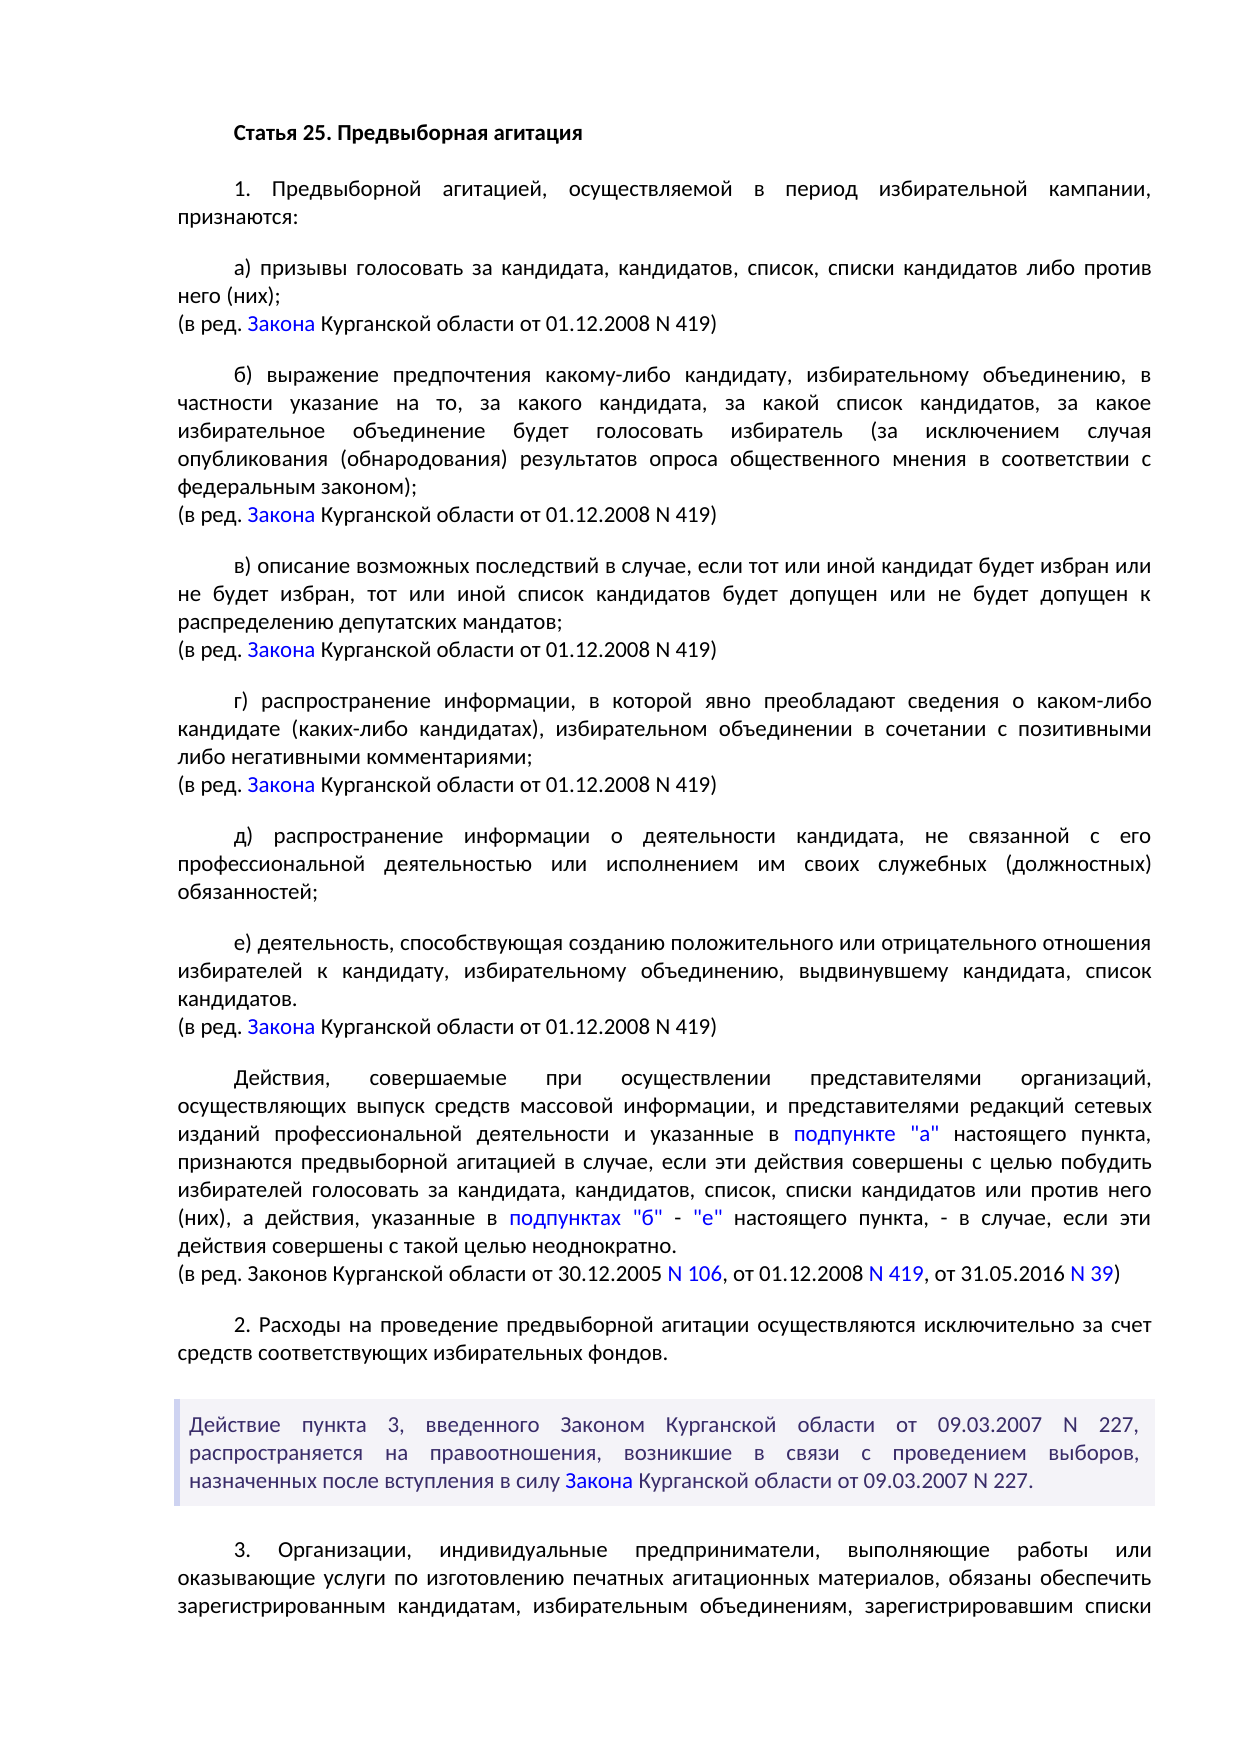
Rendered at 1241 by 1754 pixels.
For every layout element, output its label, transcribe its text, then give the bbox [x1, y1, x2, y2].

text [177, 1535, 1152, 1619]
text е) деятельность, способствующая созданию положительного или отрицательного отношения избирателей к кандидату, избирательному объединению, выдвинувшему кандидата, список кандидатов. [177, 928, 1152, 1012]
text 2. Расходы на проведение предвыборной агитации осуществляются исключительно за счет средств соответствующих избирательных фондов. [177, 1310, 1152, 1366]
text (в ред. Закона Курганской области от 01.12.2008 N 419) [177, 309, 1152, 337]
text в) описание возможных последствий в случае, если тот или иной кандидат будет избран или не будет избран, тот или иной список кандидатов будет допущен или не будет допущен к распределению депутатских мандатов; [177, 551, 1152, 635]
text (в ред. Закона Курганской области от 01.12.2008 N 419) [177, 770, 1152, 798]
text 1. Предвыборной агитацией, осуществляемой в период избирательной кампании, признаются: [177, 174, 1152, 230]
text Действия, совершаемые при осуществлении представителями организаций, осуществляющих выпуск средств массовой информации, и представителями редакций сетевых изданий профессиональной деятельности и указанные в подпункте "а" настоящего пункта, признаются предвыборной агитацией в случае, если эти действия совершены с целью побудить избирателей голосовать за кандидата, кандидатов, список, списки кандидатов или против него (них), а действия, указанные в подпунктах "б" - "е" настоящего пункта, - в случае, если эти действия совершены с такой целью неоднократно. [177, 1063, 1152, 1259]
text (в ред. Законов Курганской области от 30.12.2005 N 106, от 01.12.2008 N 419, от 31.05.2016 N 39) [177, 1259, 1152, 1287]
title Статья 25. Предвыборная агитация [177, 118, 1152, 146]
text (в ред. Закона Курганской области от 01.12.2008 N 419) [177, 635, 1152, 663]
text а) призывы голосовать за кандидата, кандидатов, список, списки кандидатов либо против него (них); [177, 253, 1152, 309]
text (в ред. Закона Курганской области от 01.12.2008 N 419) [177, 1012, 1152, 1040]
text (в ред. Закона Курганской области от 01.12.2008 N 419) [177, 500, 1152, 528]
table_header Действие пункта 3, введенного Законом Курганской области от 09.03.2007 N 227, распространяется на правоотношения, возникшие в связи с проведением выборов, назначенных после вступления в силу Закона Курганской области от 09.03.2007 N 227. [180, 1399, 1149, 1506]
text д) распространение информации о деятельности кандидата, не связанной с его профессиональной деятельностью или исполнением им своих служебных (должностных) обязанностей; [177, 821, 1152, 905]
text г) распространение информации, в которой явно преобладают сведения о каком-либо кандидате (каких-либо кандидатах), избирательном объединении в сочетании с позитивными либо негативными комментариями; [177, 686, 1152, 770]
text б) выражение предпочтения какому-либо кандидату, избирательному объединению, в частности указание на то, за какого кандидата, за какой список кандидатов, за какое избирательное объединение будет голосовать избиратель (за исключением случая опубликования (обнародования) результатов опроса общественного мнения в соответствии с федеральным законом); [177, 360, 1152, 500]
